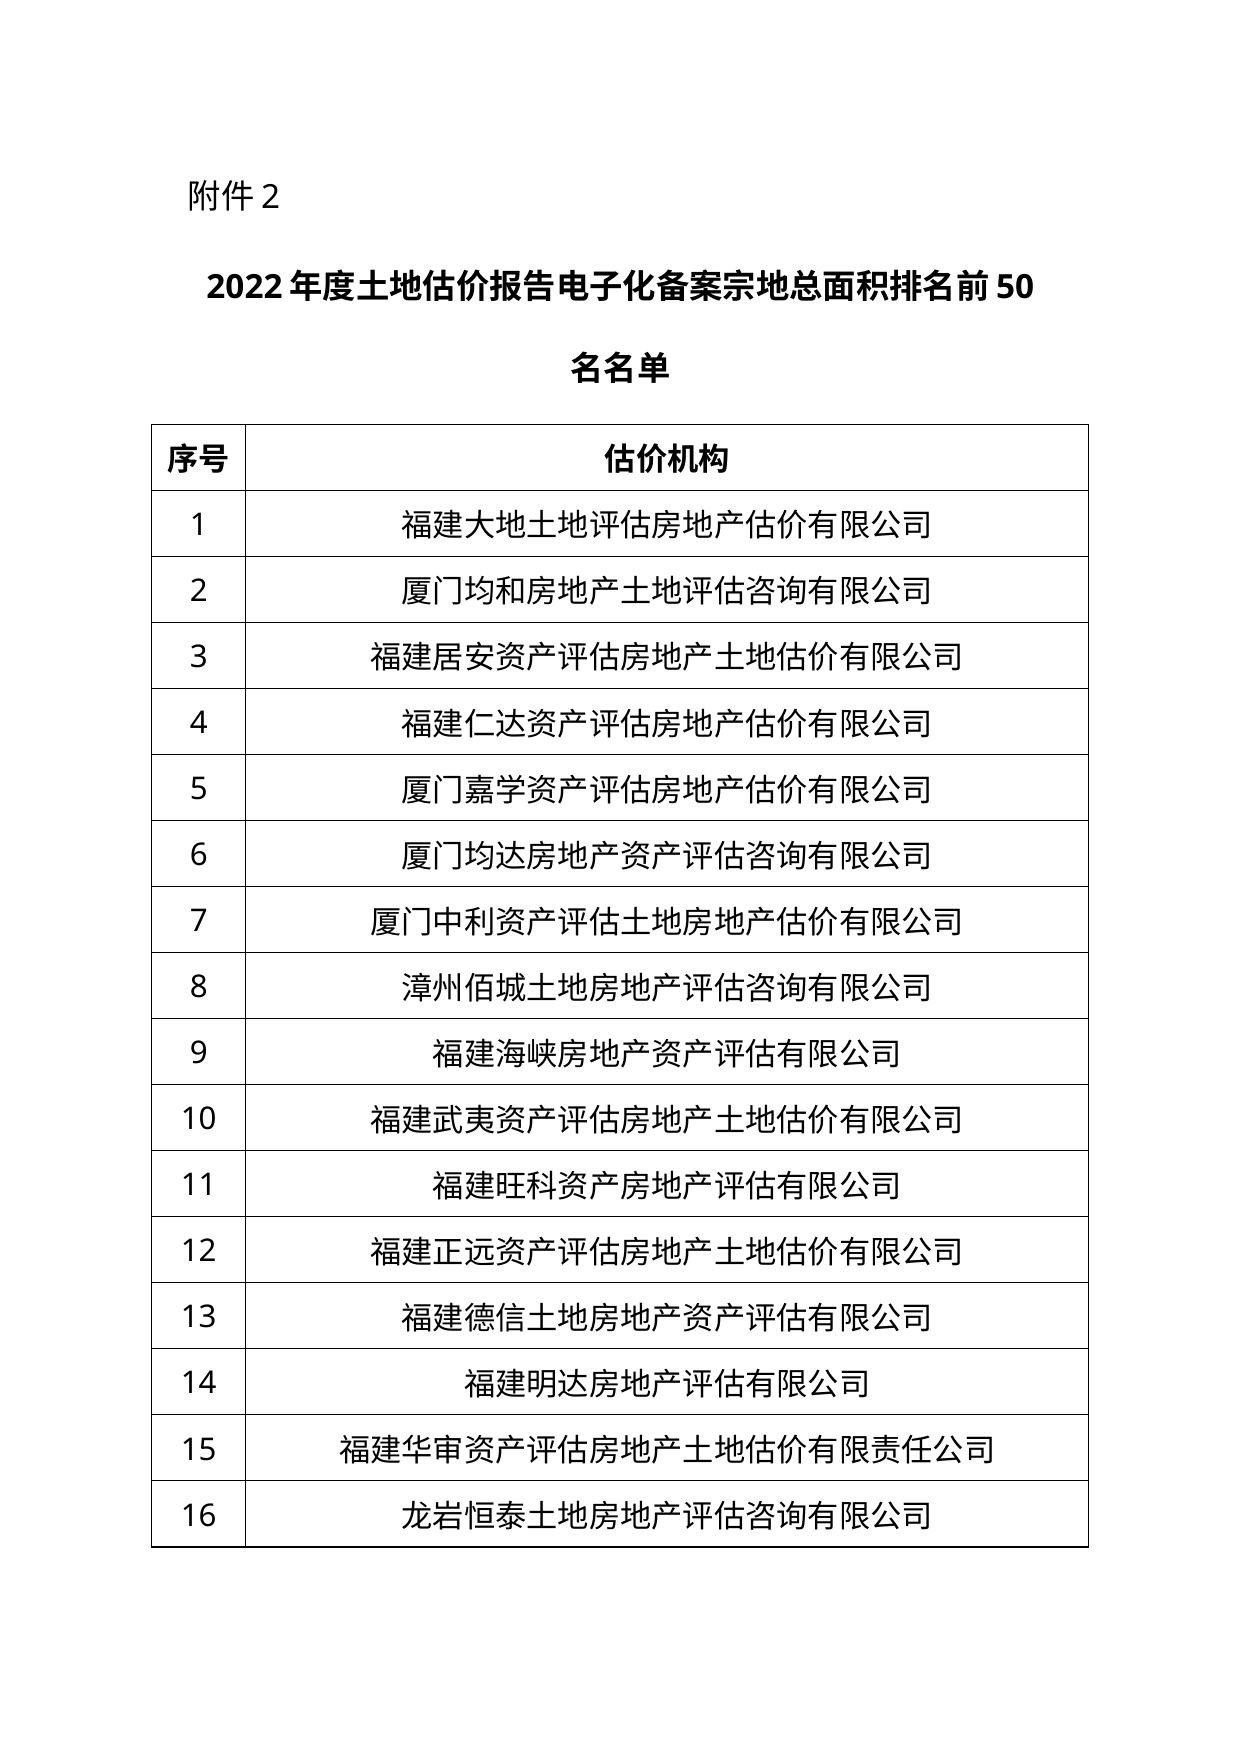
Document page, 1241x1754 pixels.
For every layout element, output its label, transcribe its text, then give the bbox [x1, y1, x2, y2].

table_cell 福建旺科资产房地产评估有限公司 [246, 1151, 1088, 1216]
table_cell 厦门中利资产评估土地房地产估价有限公司 [246, 887, 1088, 952]
table_cell 10 [152, 1085, 245, 1150]
table_cell 福建居安资产评估房地产土地估价有限公司 [246, 623, 1088, 688]
table_cell 8 [152, 953, 245, 1018]
table_cell 福建正远资产评估房地产土地估价有限公司 [246, 1217, 1088, 1282]
table_cell 3 [152, 623, 245, 688]
table_cell 9 [152, 1019, 245, 1084]
table_cell 厦门嘉学资产评估房地产估价有限公司 [246, 755, 1088, 820]
table_cell 福建仁达资产评估房地产估价有限公司 [246, 689, 1088, 754]
table_cell 16 [152, 1481, 245, 1546]
table_cell 13 [152, 1283, 245, 1348]
table_header 序号 [152, 425, 245, 490]
table_cell 福建武夷资产评估房地产土地估价有限公司 [246, 1085, 1088, 1150]
table_cell 6 [152, 821, 245, 886]
table_cell 龙岩恒泰土地房地产评估咨询有限公司 [246, 1481, 1088, 1546]
table_cell 福建德信土地房地产资产评估有限公司 [246, 1283, 1088, 1348]
table_cell 厦门均和房地产土地评估咨询有限公司 [246, 557, 1088, 622]
table_cell 1 [152, 491, 245, 556]
table_cell 4 [152, 689, 245, 754]
table_cell 15 [152, 1415, 245, 1480]
table_cell 14 [152, 1349, 245, 1414]
table_cell 福建海峡房地产资产评估有限公司 [246, 1019, 1088, 1084]
table_cell 12 [152, 1217, 245, 1282]
table_cell 5 [152, 755, 245, 820]
table_cell 11 [152, 1151, 245, 1216]
table_cell 厦门均达房地产资产评估咨询有限公司 [246, 821, 1088, 886]
table_header 估价机构 [246, 425, 1088, 490]
table_cell 福建华审资产评估房地产土地估价有限责任公司 [246, 1415, 1088, 1480]
table_cell 7 [152, 887, 245, 952]
table_cell 2 [152, 557, 245, 622]
table_cell 漳州佰城土地房地产评估咨询有限公司 [246, 953, 1088, 1018]
text 附件2 [187, 162, 1053, 227]
text 2022年度土地估价报告电子化备案宗地总面积排名前50名名单 [187, 259, 1053, 390]
table_cell 福建明达房地产评估有限公司 [246, 1349, 1088, 1414]
table_cell 福建大地土地评估房地产估价有限公司 [246, 491, 1088, 556]
